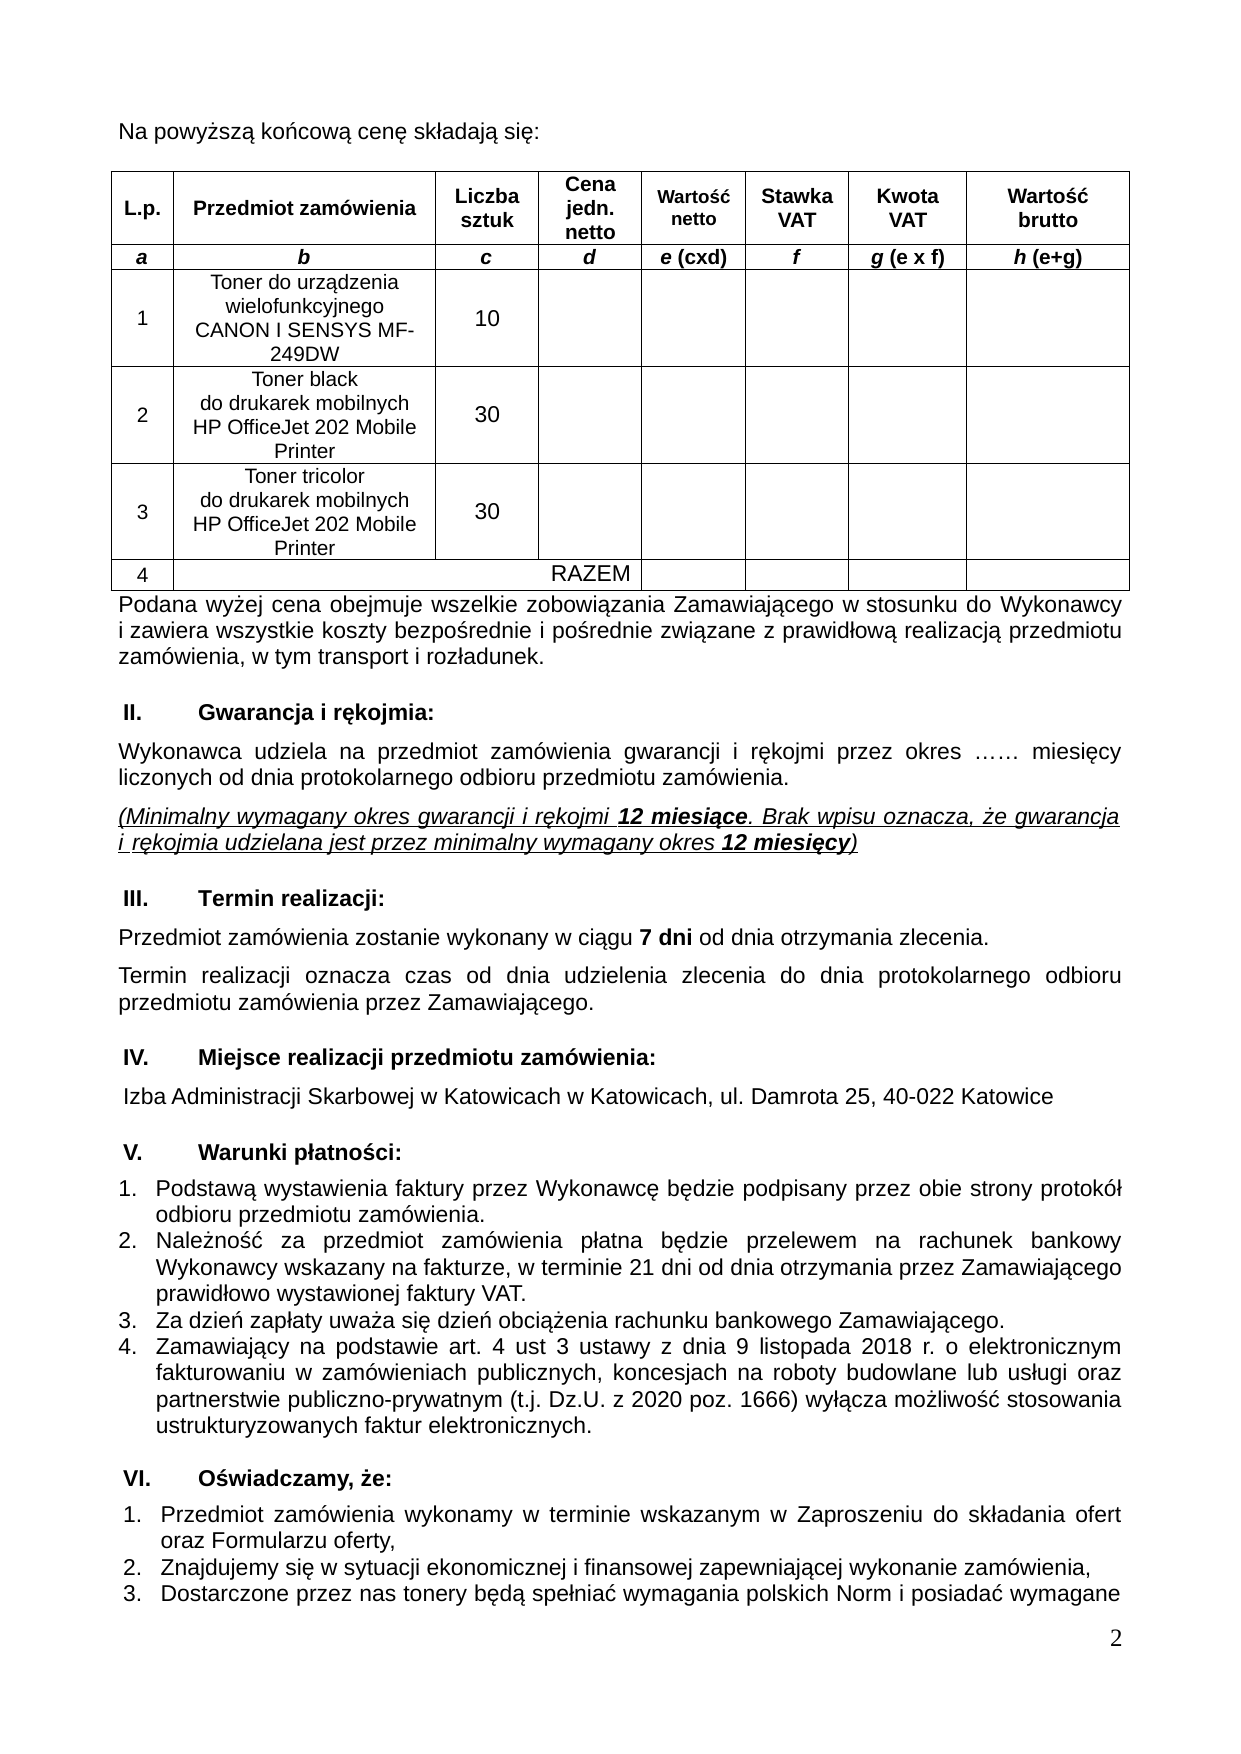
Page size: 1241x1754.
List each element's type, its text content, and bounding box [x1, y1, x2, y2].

table_cell 1 [112, 270, 173, 366]
table_cell [849, 464, 966, 559]
list Gwarancja i rękojmia: [123, 699, 1122, 725]
table_cell 30 [436, 464, 538, 559]
table_cell [539, 367, 641, 462]
list Warunki płatności: [123, 1139, 1122, 1165]
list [123, 1580, 1122, 1606]
list Znajdujemy się w sytuacji ekonomicznej i finansowej zapewniającej wykonanie zamówienia, [123, 1553, 1122, 1580]
table_cell [539, 270, 641, 366]
table_cell [642, 367, 745, 462]
list Przedmiot zamówienia wykonamy w terminie wskazanym w Zaproszeniu do składania ofert oraz Formularzu oferty, [123, 1501, 1122, 1553]
table_header Kwota VAT [849, 172, 966, 244]
table_header Liczba sztuk [436, 172, 538, 244]
table_cell 4 [112, 560, 173, 589]
table_cell e (cxd) [642, 245, 745, 269]
table_cell [849, 560, 966, 589]
table_cell 3 [112, 464, 173, 559]
table_cell [539, 464, 641, 559]
table_cell g (e x f) [849, 245, 966, 269]
list Termin realizacji: [123, 885, 1122, 911]
text Termin realizacji oznacza czas od dnia udzielenia zlecenia do dnia protokolarnego odbioru przedmiotu zamówienia przez Zamawiającego. [118, 962, 1122, 1015]
table_cell [849, 270, 966, 366]
table_cell c [436, 245, 538, 269]
table_cell [849, 367, 966, 462]
table_header Stawka VAT [746, 172, 848, 244]
table_cell [967, 560, 1129, 589]
table_cell a [112, 245, 173, 269]
table_header Wartość brutto [967, 172, 1129, 244]
table_cell RAZEM [174, 560, 641, 589]
table_cell Toner tricolor do drukarek mobilnych HP OfficeJet 202 Mobile Printer [174, 464, 435, 559]
text Na powyższą końcową cenę składają się: [118, 118, 1122, 144]
table_header Cena jedn. netto [539, 172, 641, 244]
table_cell f [746, 245, 848, 269]
list Za dzień zapłaty uważa się dzień obciążenia rachunku bankowego Zamawiającego. [118, 1307, 1122, 1333]
table_cell [746, 560, 848, 589]
table_cell Toner do urządzenia wielofunkcyjnego CANON I SENSYS MF-249DW [174, 270, 435, 366]
list Należność za przedmiot zamówienia płatna będzie przelewem na rachunek bankowy Wykonawcy wskazany na fakturze, w terminie 21 dni od dnia otrzymania przez Zamawiającego prawidłowo wystawionej faktury VAT. [118, 1227, 1122, 1307]
table_cell 2 [112, 367, 173, 462]
text (Minimalny wymagany okres gwarancji i rękojmi 12 miesiące. Brak wpisu oznacza, że gwarancja i rękojmia udzielana jest przez minimalny wymagany okres 12 miesięcy) [118, 803, 1122, 856]
table_cell d [539, 245, 641, 269]
table_cell 10 [436, 270, 538, 366]
table_cell Toner black do drukarek mobilnych HP OfficeJet 202 Mobile Printer [174, 367, 435, 462]
list Zamawiający na podstawie art. 4 ust 3 ustawy z dnia 9 listopada 2018 r. o elektronicznym fakturowaniu w zamówieniach publicznych, koncesjach na roboty budowlane lub usługi oraz partnerstwie publiczno-prywatnym (t.j. Dz.U. z 2020 poz. 1666) wyłącza możliwość stosowania ustrukturyzowanych faktur elektronicznych. [118, 1333, 1122, 1438]
text Izba Administracji Skarbowej w Katowicach w Katowicach, ul. Damrota 25, 40-022 Katowice [123, 1083, 1122, 1109]
table_header Przedmiot zamówienia [174, 172, 435, 244]
list Miejsce realizacji przedmiotu zamówienia: [123, 1044, 1122, 1071]
list Podstawą wystawienia faktury przez Wykonawcę będzie podpisany przez obie strony protokół odbioru przedmiotu zamówienia. [118, 1175, 1122, 1227]
table_cell [746, 464, 848, 559]
table_cell [967, 270, 1129, 366]
text Wykonawca udziela na przedmiot zamówienia gwarancji i rękojmi przez okres …… miesięcy liczonych od dnia protokolarnego odbioru przedmiotu zamówienia. [118, 738, 1122, 790]
table_cell b [174, 245, 435, 269]
text Przedmiot zamówienia zostanie wykonany w ciągu 7 dni od dnia otrzymania zlecenia. [118, 924, 1122, 950]
table_header Wartość netto [642, 172, 745, 244]
table_cell [746, 367, 848, 462]
table_cell h (e+g) [967, 245, 1129, 269]
table_cell [642, 464, 745, 559]
table_cell [642, 560, 745, 589]
table_cell [967, 367, 1129, 462]
table_cell [967, 464, 1129, 559]
table_cell [642, 270, 745, 366]
text Podana wyżej cena obejmuje wszelkie zobowiązania Zamawiającego w stosunku do Wykonawcy i zawiera wszystkie koszty bezpośrednie i pośrednie związane z prawidłową realizacją przedmiotu zamówienia, w tym transport i rozładunek. [118, 591, 1122, 670]
table_header L.p. [112, 172, 173, 244]
table_cell [746, 270, 848, 366]
list Oświadczamy, że: [123, 1465, 1122, 1491]
table_cell 30 [436, 367, 538, 462]
